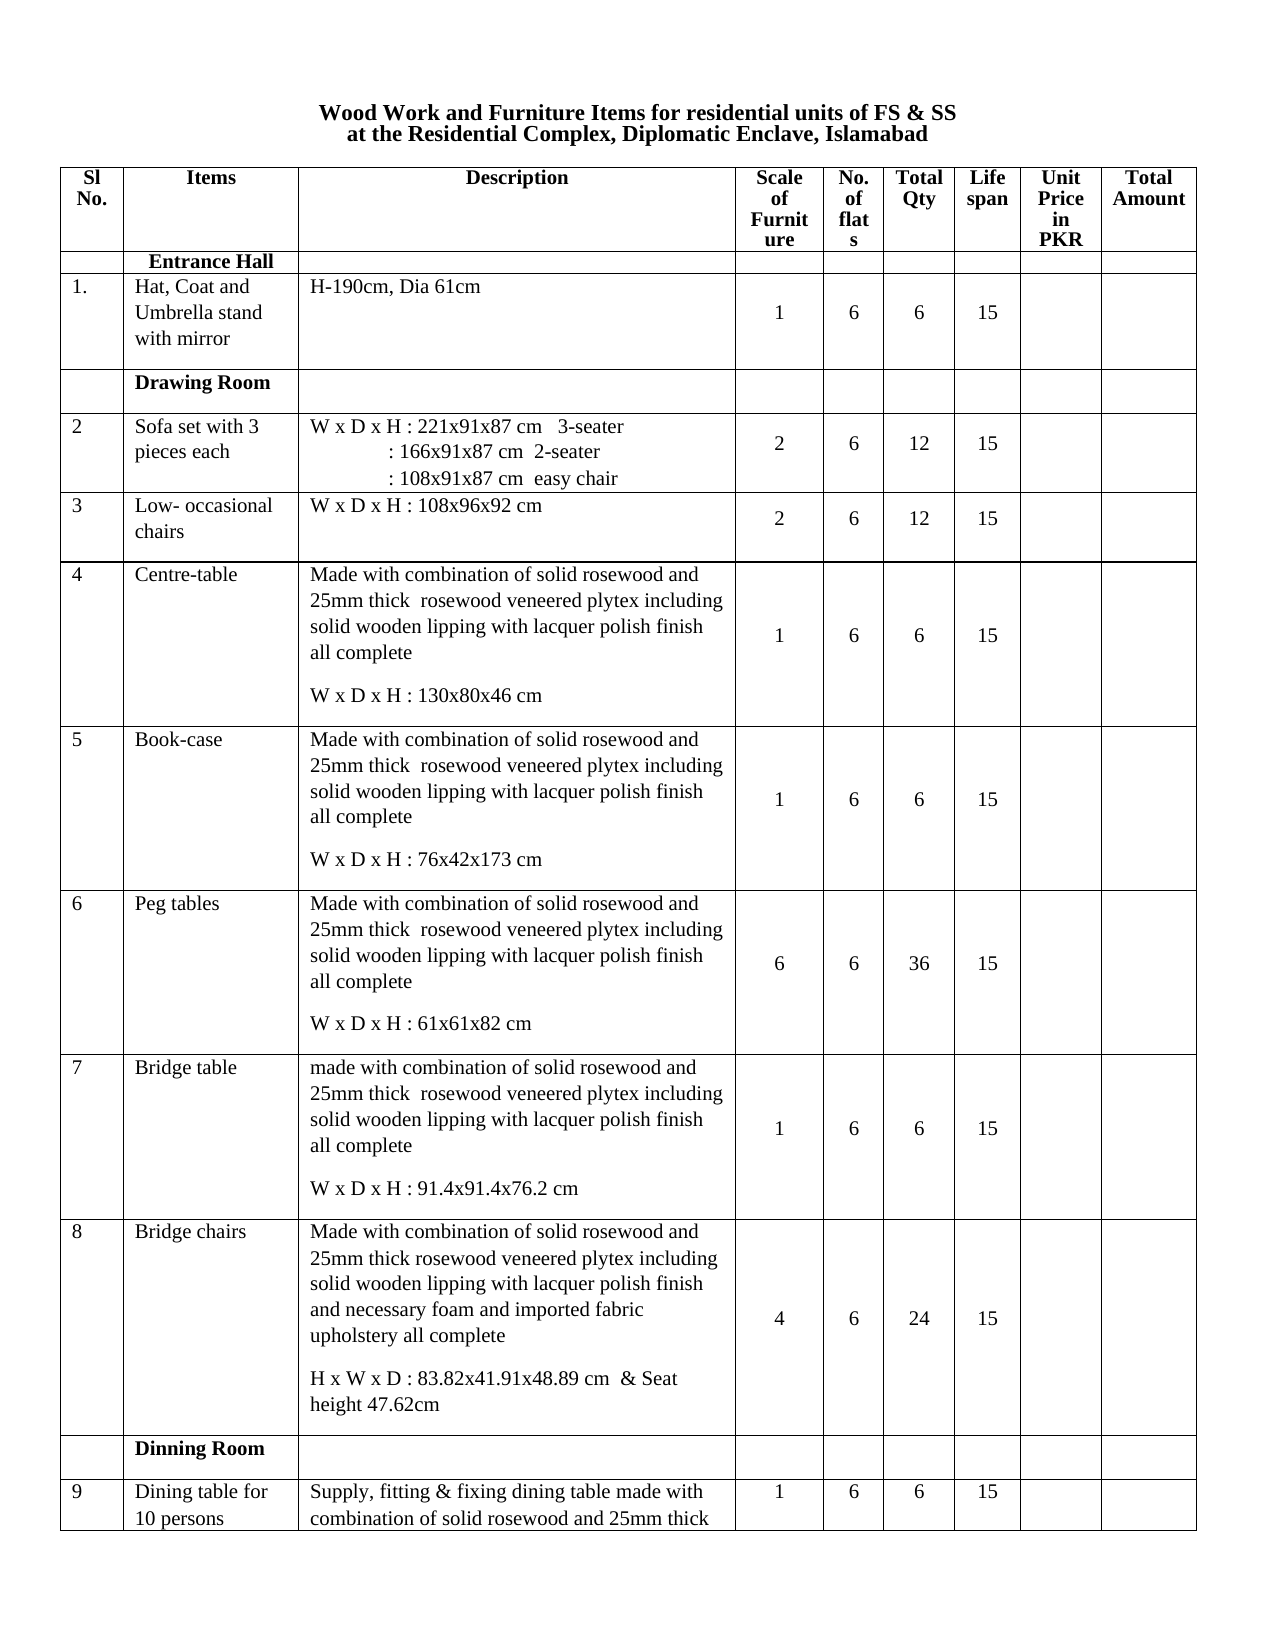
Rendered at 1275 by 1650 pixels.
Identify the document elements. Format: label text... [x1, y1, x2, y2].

table_cell Bridge table [124, 1055, 298, 1218]
table_cell Made with combination of solid rosewood and 25mm thick rosewood veneered plytex including solid wooden lipping with lacquer polish finish all complete W x D x H : 76x42x173 cm [299, 727, 735, 890]
table_cell Sofa set with 3 pieces each [124, 414, 298, 492]
table_cell [1021, 252, 1101, 273]
table_cell [1102, 1480, 1196, 1529]
table_header Life span [955, 168, 1020, 251]
table_cell [736, 252, 823, 273]
table_cell Entrance Hall [124, 252, 298, 273]
table_cell made with combination of solid rosewood and 25mm thick rosewood veneered plytex including solid wooden lipping with lacquer polish finish all complete W x D x H : 91.4x91.4x76.2 cm [299, 1055, 735, 1218]
table_header Unit Price in PKR [1021, 168, 1101, 251]
table_cell [736, 370, 823, 412]
table_cell Centre-table [124, 563, 298, 726]
table_cell Bridge chairs [124, 1220, 298, 1434]
table_cell [1102, 493, 1196, 561]
table_cell [1021, 1055, 1101, 1218]
table_cell 5 [61, 727, 123, 890]
table_cell Dinning Room [124, 1436, 298, 1478]
table_cell [299, 252, 735, 273]
table_cell [955, 370, 1020, 412]
table_cell 15 [955, 1480, 1020, 1529]
table_header Scale of Furniture [736, 168, 823, 251]
table_cell 7 [61, 1055, 123, 1218]
table_cell [61, 1436, 123, 1478]
table_cell [1102, 1220, 1196, 1434]
table_cell 6 [824, 493, 883, 561]
table_cell 8 [61, 1220, 123, 1434]
table_cell 6 [824, 563, 883, 726]
table_cell [1021, 1436, 1101, 1478]
table_cell 6 [884, 727, 954, 890]
table_cell [955, 252, 1020, 273]
table_cell 6 [824, 1220, 883, 1434]
table_cell W x D x H : 108x96x92 cm [299, 493, 735, 561]
table_cell [1021, 370, 1101, 412]
table_cell 24 [884, 1220, 954, 1434]
table_cell 2 [61, 414, 123, 492]
table_cell [1102, 414, 1196, 492]
table_cell 12 [884, 493, 954, 561]
table_cell 3 [61, 493, 123, 561]
table_cell 15 [955, 727, 1020, 890]
table_cell [1102, 727, 1196, 890]
table_cell 6 [61, 891, 123, 1054]
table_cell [299, 1480, 735, 1529]
table_cell 1 [736, 563, 823, 726]
table_cell [1102, 274, 1196, 369]
table_cell 15 [955, 1220, 1020, 1434]
table_cell 2 [736, 414, 823, 492]
table_cell 6 [884, 1055, 954, 1218]
table_header Total Amount [1102, 168, 1196, 251]
table_cell [299, 370, 735, 412]
table_cell [824, 252, 883, 273]
table_cell [884, 1436, 954, 1478]
table_cell [1102, 252, 1196, 273]
table_cell Peg tables [124, 891, 298, 1054]
table_header Items [124, 168, 298, 251]
table_cell Book-case [124, 727, 298, 890]
table_cell 15 [955, 414, 1020, 492]
table_cell Hat, Coat and Umbrella stand with mirror [124, 274, 298, 369]
table_cell [1021, 493, 1101, 561]
table_cell Made with combination of solid rosewood and 25mm thick rosewood veneered plytex including solid wooden lipping with lacquer polish finish all complete W x D x H : 61x61x82 cm [299, 891, 735, 1054]
table_cell [955, 1436, 1020, 1478]
table_cell Low- occasional chairs [124, 493, 298, 561]
table_header Sl No. [61, 168, 123, 251]
table_cell 9 [61, 1480, 123, 1529]
table_cell 15 [955, 563, 1020, 726]
text Wood Work and Furniture Items for residential units of FS & SS [154, 104, 1121, 125]
table_cell [1102, 563, 1196, 726]
table_cell 6 [824, 1480, 883, 1529]
table_cell 6 [884, 274, 954, 369]
table_cell 1 [736, 1480, 823, 1529]
text at the Residential Complex, Diplomatic Enclave, [154, 125, 1121, 146]
table_cell 15 [955, 891, 1020, 1054]
table_cell [824, 370, 883, 412]
table_header Total Qty [884, 168, 954, 251]
table_cell [1021, 1480, 1101, 1529]
table_cell 4 [736, 1220, 823, 1434]
table_cell [824, 1436, 883, 1478]
table_cell H-190cm, Dia 61cm [299, 274, 735, 369]
table_cell 6 [884, 1480, 954, 1529]
table_cell 36 [884, 891, 954, 1054]
table_cell 15 [955, 1055, 1020, 1218]
table_cell [1021, 891, 1101, 1054]
table_cell [884, 370, 954, 412]
table_cell [1102, 1436, 1196, 1478]
table_cell [1021, 727, 1101, 890]
table_header No. of flats [824, 168, 883, 251]
table_cell [1102, 1055, 1196, 1218]
table_cell Drawing Room [124, 370, 298, 412]
table_cell Made with combination of solid rosewood and 25mm thick rosewood veneered plytex including solid wooden lipping with lacquer polish finish and necessary foam and imported fabric upholstery all complete H x W x D : 83.82x41.91x48.89 cm & Seat height 47.62cm [299, 1220, 735, 1434]
table_cell 6 [824, 1055, 883, 1218]
table_cell 4 [61, 563, 123, 726]
table_cell [1102, 370, 1196, 412]
table_cell 15 [955, 274, 1020, 369]
table_cell [1021, 274, 1101, 369]
table_cell Made with combination of solid rosewood and 25mm thick rosewood veneered plytex including solid wooden lipping with lacquer polish finish all complete W x D x H : 130x80x46 cm [299, 563, 735, 726]
table_cell [1021, 1220, 1101, 1434]
table_cell [884, 252, 954, 273]
table_cell [736, 1436, 823, 1478]
table_cell W x D x H : 221x91x87 cm 3-seater : 166x91x87 cm 2-seater : 108x91x87 cm easy chair [299, 414, 735, 492]
table_cell 6 [736, 891, 823, 1054]
table_cell 1 [736, 727, 823, 890]
table_cell [61, 252, 123, 273]
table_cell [124, 1480, 298, 1529]
table_cell 6 [824, 727, 883, 890]
table_cell 6 [824, 274, 883, 369]
table_cell [299, 1436, 735, 1478]
table_cell [1102, 891, 1196, 1054]
table_cell 6 [824, 414, 883, 492]
table_cell 6 [884, 563, 954, 726]
table_cell [1021, 563, 1101, 726]
table_cell [61, 370, 123, 412]
table_cell 15 [955, 493, 1020, 561]
table_cell [1021, 414, 1101, 492]
table_header Description [299, 168, 735, 251]
table_cell 6 [824, 891, 883, 1054]
table_cell 1 [736, 1055, 823, 1218]
table_cell 2 [736, 493, 823, 561]
table_cell 12 [884, 414, 954, 492]
table_cell 1. [61, 274, 123, 369]
table_cell 1 [736, 274, 823, 369]
